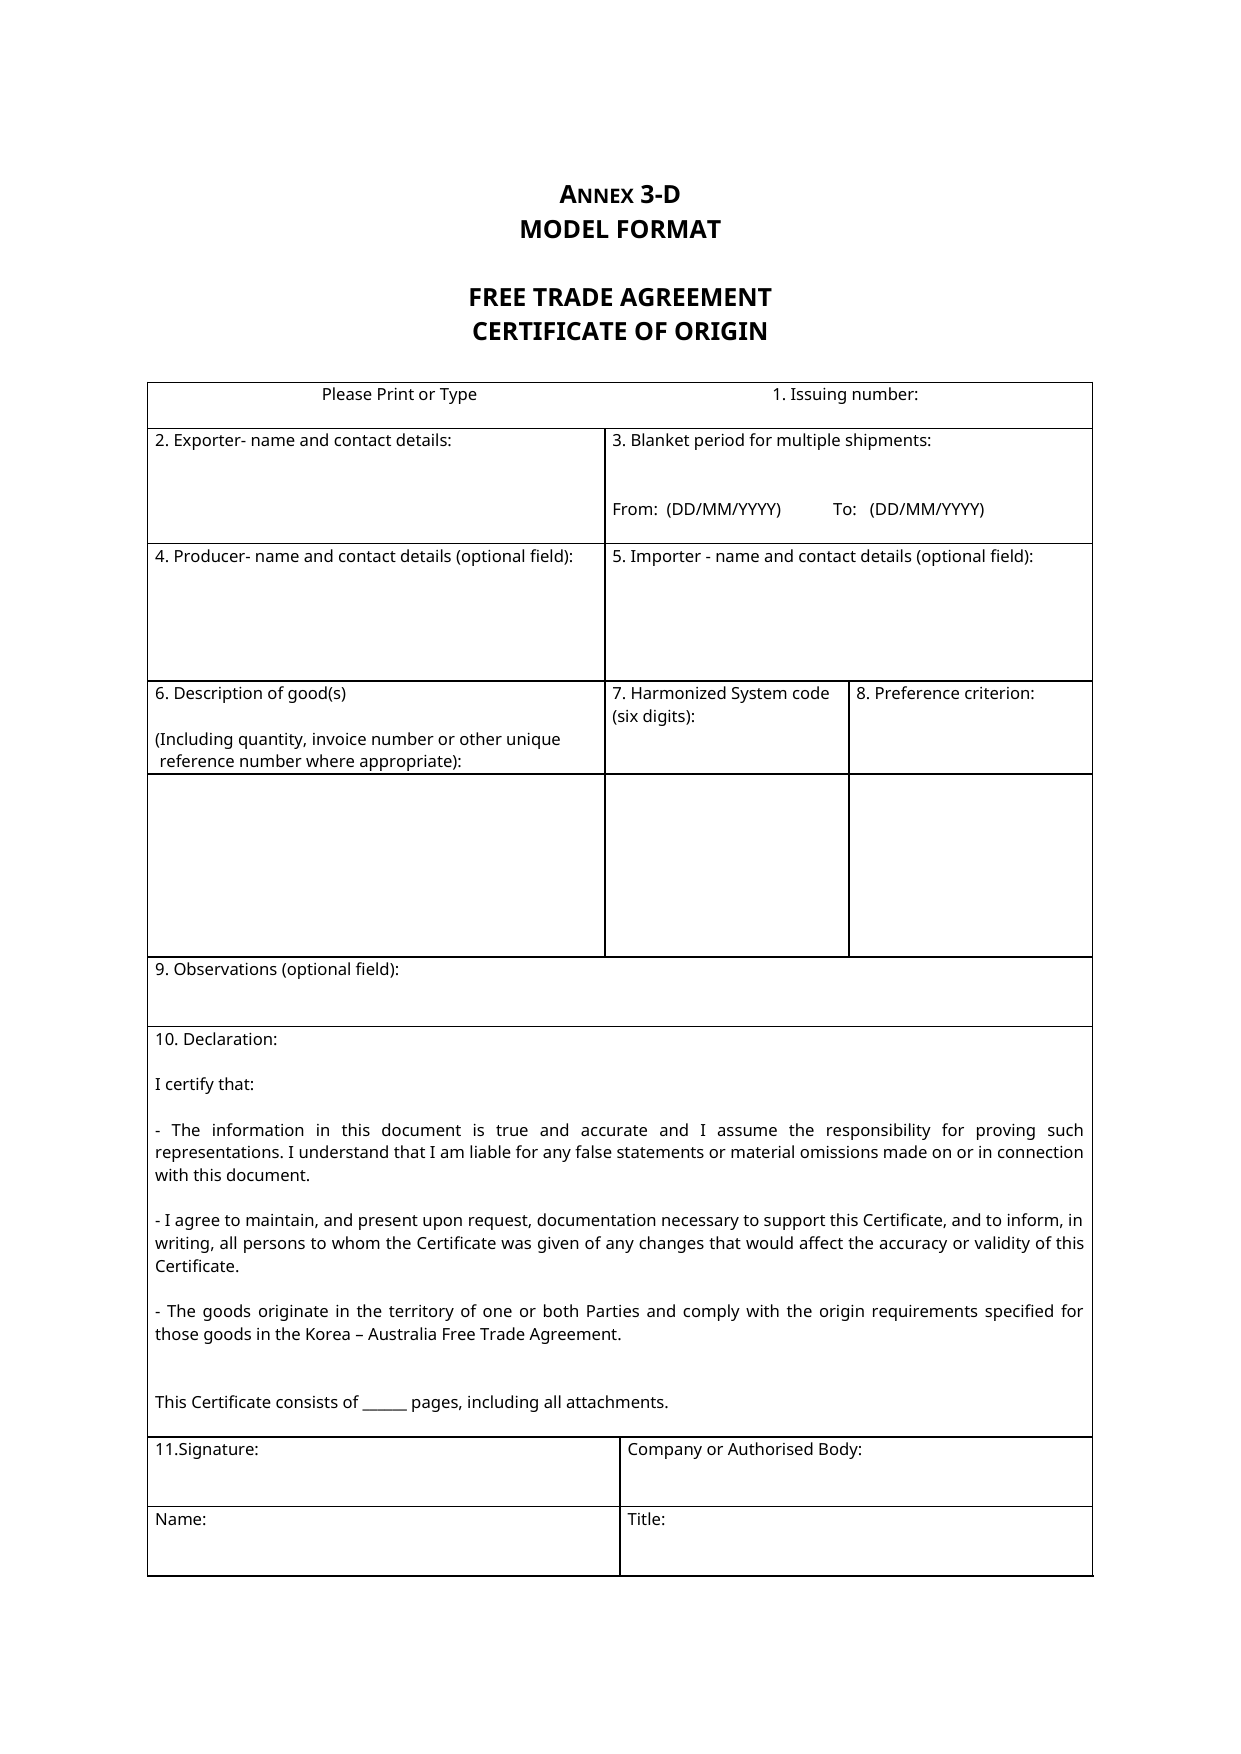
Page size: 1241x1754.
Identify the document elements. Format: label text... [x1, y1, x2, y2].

table_cell [850, 775, 1092, 956]
table_cell [606, 775, 848, 956]
table_cell Company or Authorised Body: [621, 1438, 1092, 1506]
table_cell 11.Signature: [148, 1438, 619, 1506]
table_cell 3. Blanket period for multiple shipments: From: (DD/MM/YYYY) To: (DD/MM/YYYY) [606, 429, 1092, 543]
table_cell 10. Declaration: I certify that: - The information in this document is true and accurate and I assume the responsibility for proving such representations. I understand that I am liable for any false statements or material omissions made on or in connection with this document. - I agree to maintain, and present upon request, documentation necessary to support this Certificate, and to inform, in writing, all persons to whom the Certificate was given of any changes that would affect the accuracy or validity of this Certificate. - The goods originate in the territory of one or both Parties and comply with the origin requirements specified for those goods in the Korea – Australia Free Trade Agreement. This Certificate consists of ______ pages, including all attachments. [148, 1027, 1092, 1436]
table_cell [148, 775, 604, 956]
table_cell 6. Description of good(s) (Including quantity, invoice number or other unique reference number where appropriate): [148, 682, 604, 773]
table_header Please Print or Type 1. Issuing number: [148, 383, 1092, 428]
text Annex 3-D [150, 177, 1090, 211]
table_cell 8. Preference criterion: [850, 682, 1092, 773]
table_cell Title: [621, 1507, 1092, 1575]
table_cell 4. Producer- name and contact details (optional field): [148, 544, 604, 680]
table_cell 7. Harmonized System code (six digits): [606, 682, 848, 773]
text Certificate of Origin [150, 313, 1090, 347]
text Model format [150, 211, 1090, 245]
table_cell 2. Exporter- name and contact details: [148, 429, 604, 543]
text Free Trade Agreement [150, 279, 1090, 313]
table_cell 5. Importer - name and contact details (optional field): [606, 544, 1092, 680]
table_cell Name: [148, 1507, 619, 1575]
table_cell 9. Observations (optional field): [148, 958, 1092, 1026]
